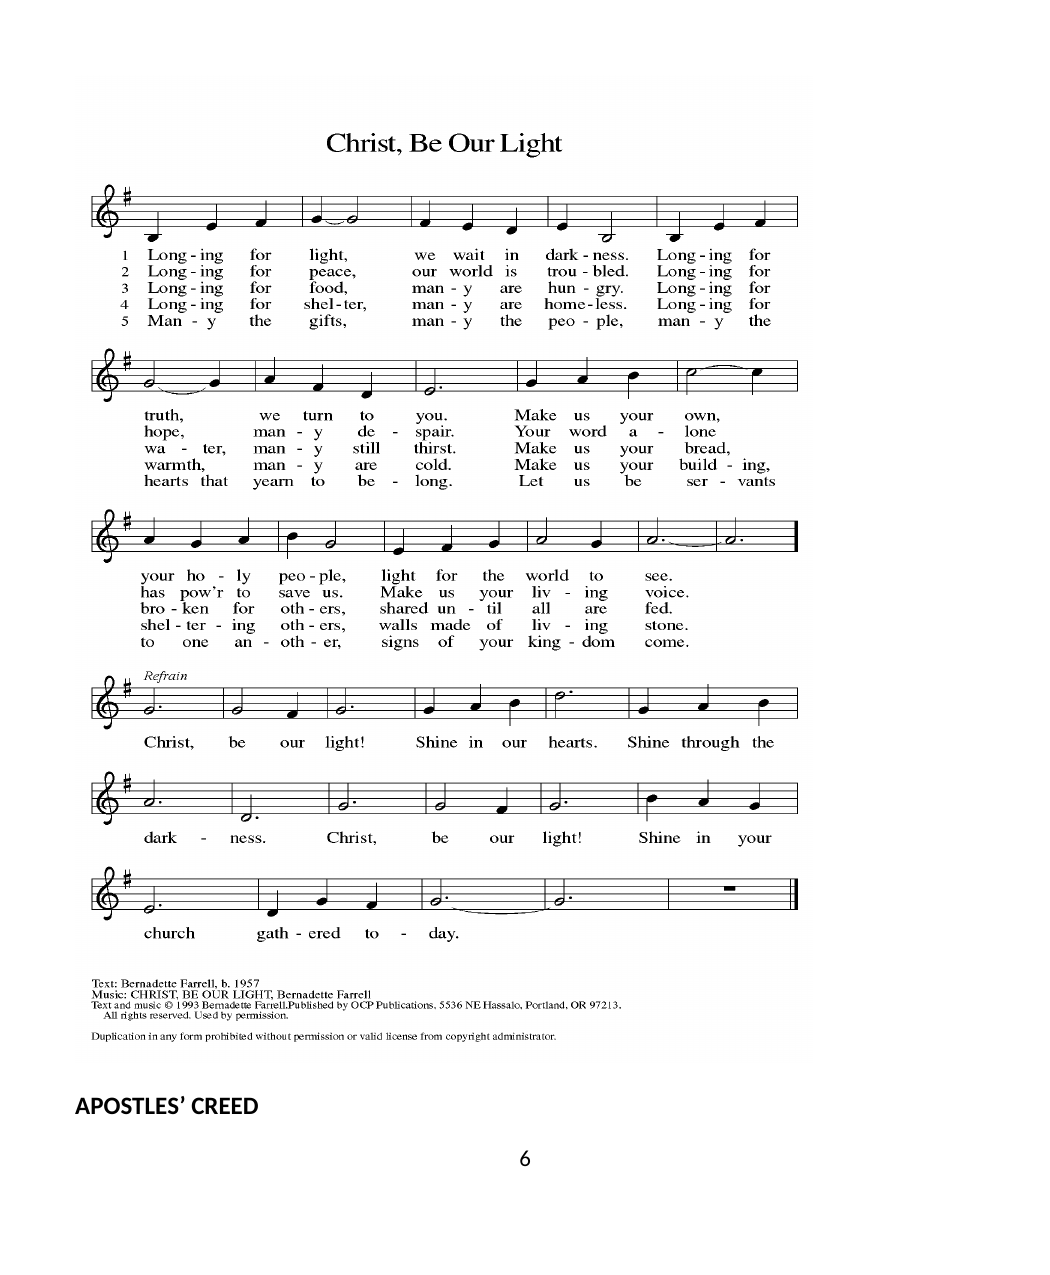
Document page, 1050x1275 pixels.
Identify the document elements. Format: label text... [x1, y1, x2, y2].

picture [75, 75, 814, 1063]
text APOSTLES’ CREED [75, 1091, 975, 1121]
